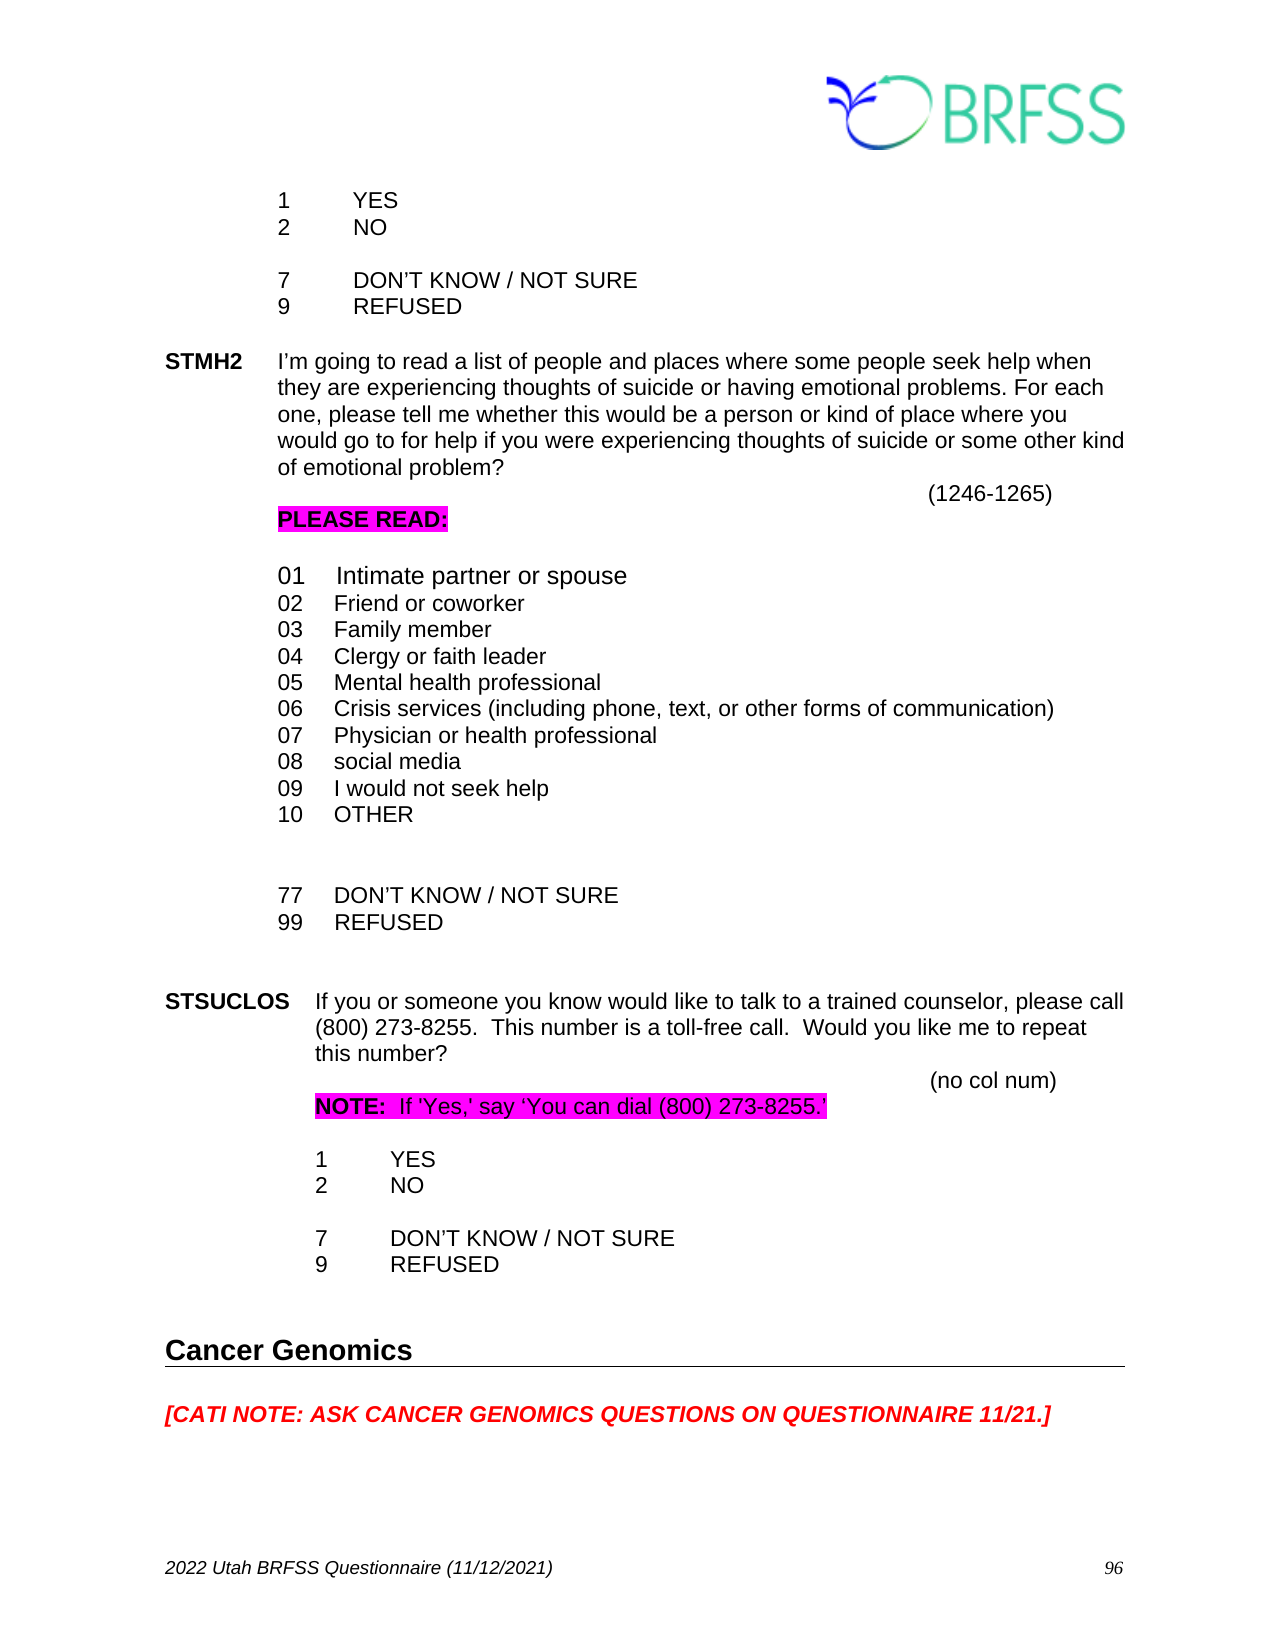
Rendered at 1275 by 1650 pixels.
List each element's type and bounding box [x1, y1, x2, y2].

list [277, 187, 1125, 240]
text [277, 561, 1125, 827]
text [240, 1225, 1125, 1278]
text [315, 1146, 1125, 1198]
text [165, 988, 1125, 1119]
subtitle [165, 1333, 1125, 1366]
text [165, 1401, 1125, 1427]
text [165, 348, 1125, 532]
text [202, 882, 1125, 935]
picture [826, 75, 1125, 150]
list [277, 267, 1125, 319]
